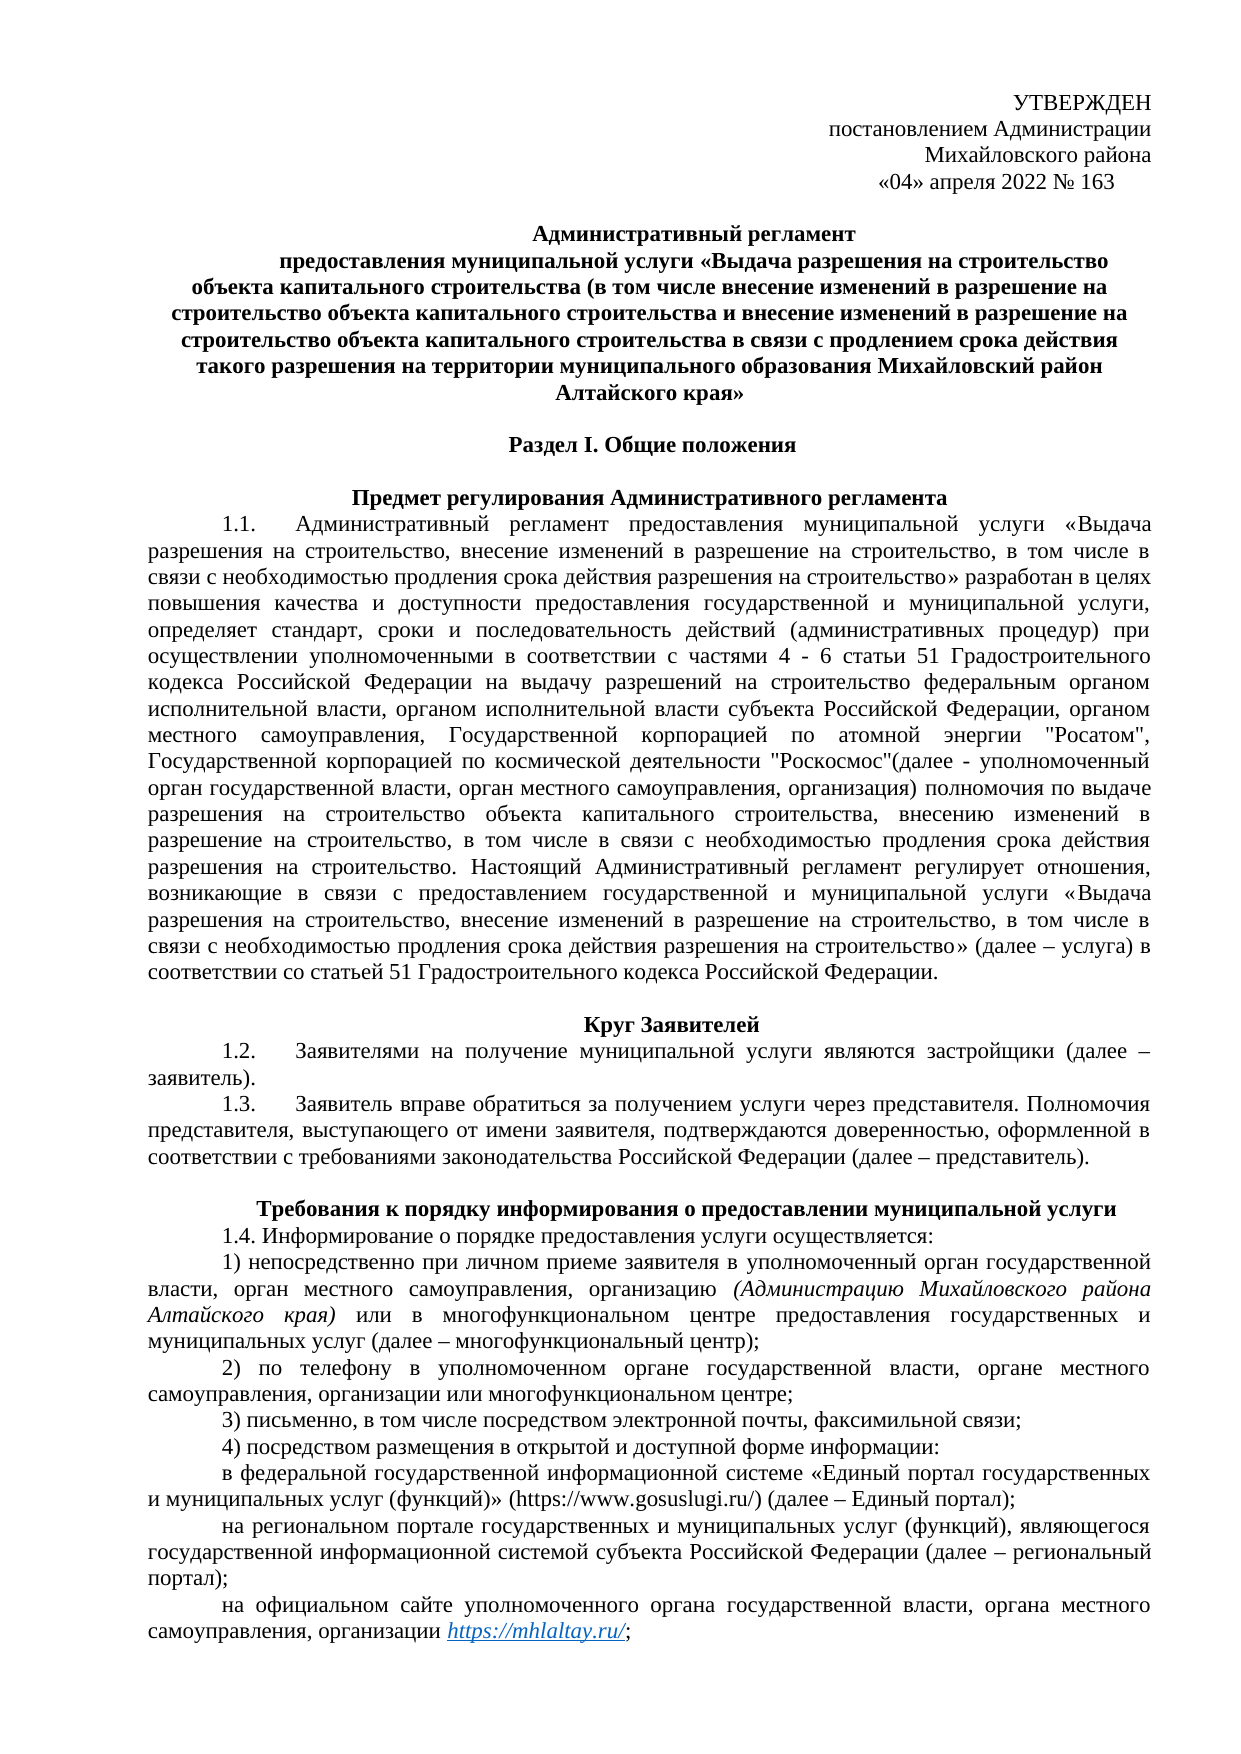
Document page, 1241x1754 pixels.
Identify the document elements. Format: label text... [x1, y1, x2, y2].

text Административный регламент [148, 220, 1152, 247]
text Михайловского района [148, 141, 1152, 168]
text на официальном сайте уполномоченного органа государственной власти, органа местного самоуправления, организации https://mhlaltay.ru/; [148, 1591, 1152, 1643]
list Административный регламент предоставления муниципальной услуги «Выдача разрешения на строительство, внесение изменений в разрешение на строительство, в том числе в связи с необходимостью продления срока действия разрешения на строительство» разработан в целях повышения качества и доступности предоставления государственной и муниципальной услуги, определяет стандарт, сроки и последовательность действий (административных процедур) при осуществлении уполномоченными в соответствии с частями 4 - 6 статьи 51 Градостроительного кодекса Российской Федерации на выдачу разрешений на строительство федеральным органом исполнительной власти, органом исполнительной власти субъекта Российской Федерации, органом местного самоуправления, Государственной корпорацией по атомной энергии "Росатом", Государственной корпорацией по космической деятельности "Роскосмос"(далее - уполномоченный орган государственной власти, орган местного самоуправления, организация) полномочия по выдаче разрешения на строительство объекта капитального строительства, внесению изменений в разрешение на строительство, в том числе в связи с необходимостью продления срока действия разрешения на строительство. Настоящий Административный регламент регулирует отношения, возникающие в связи с предоставлением государственной и муниципальной услуги «Выдача разрешения на строительство, внесение изменений в разрешение на строительство, в том числе в связи с необходимостью продления срока действия разрешения на строительство» (далее – услуга) в соответствии со статьей 51 Градостроительного кодекса Российской Федерации. [148, 510, 1152, 985]
text Раздел I. Общие положения [148, 431, 1152, 458]
text постановлением Администрации [148, 115, 1152, 141]
text «04» апреля 2022 № 163 [148, 168, 1152, 194]
text 2) по телефону в уполномоченном органе государственной власти, органе местного самоуправления, организации или многофункциональном центре; [148, 1354, 1152, 1406]
text предоставления муниципальной услуги «Выдача разрешения на строительство объекта капитального строительства (в том числе внесение изменений в разрешение на строительство объекта капитального строительства и внесение изменений в разрешение на строительство объекта капитального строительства в связи с продлением срока действия такого разрешения на территории муниципального образования Михайловский район Алтайского края» [148, 247, 1152, 405]
list Заявитель вправе обратиться за получением услуги через представителя. Полномочия представителя, выступающего от имени заявителя, подтверждаются доверенностью, оформленной в соответствии с требованиями законодательства Российской Федерации (далее – представитель). [148, 1090, 1152, 1169]
text в федеральной государственной информационной системе «Единый портал государственных и муниципальных услуг (функций)» (https://www.gosuslugi.ru/) (далее – Единый портал); [148, 1459, 1152, 1512]
text на региональном портале государственных и муниципальных услуг (функций), являющегося государственной информационной системой субъекта Российской Федерации (далее – региональный портал); [148, 1512, 1152, 1591]
text 4) посредством размещения в открытой и доступной форме информации: [148, 1433, 1152, 1459]
text 1.4. Информирование о порядке предоставления услуги осуществляется: [148, 1222, 1152, 1248]
text 1) непосредственно при личном приеме заявителя в уполномоченный орган государственной власти, орган местного самоуправления, организацию (Администрацию Михайловского района Алтайского края) или в многофункциональном центре предоставления государственных и муниципальных услуг (далее – многофункциональный центр); [148, 1248, 1152, 1354]
text УТВЕРЖДЕН [148, 89, 1152, 115]
text 3) письменно, в том числе посредством электронной почты, факсимильной связи; [148, 1406, 1152, 1433]
list Круг Заявителей [191, 1011, 1152, 1037]
text Требования к порядку информирования о предоставлении муниципальной услуги [148, 1196, 1152, 1222]
text Предмет регулирования Административного регламента [148, 484, 1152, 510]
list Заявителями на получение муниципальной услуги являются застройщики (далее – заявитель). [148, 1037, 1152, 1090]
